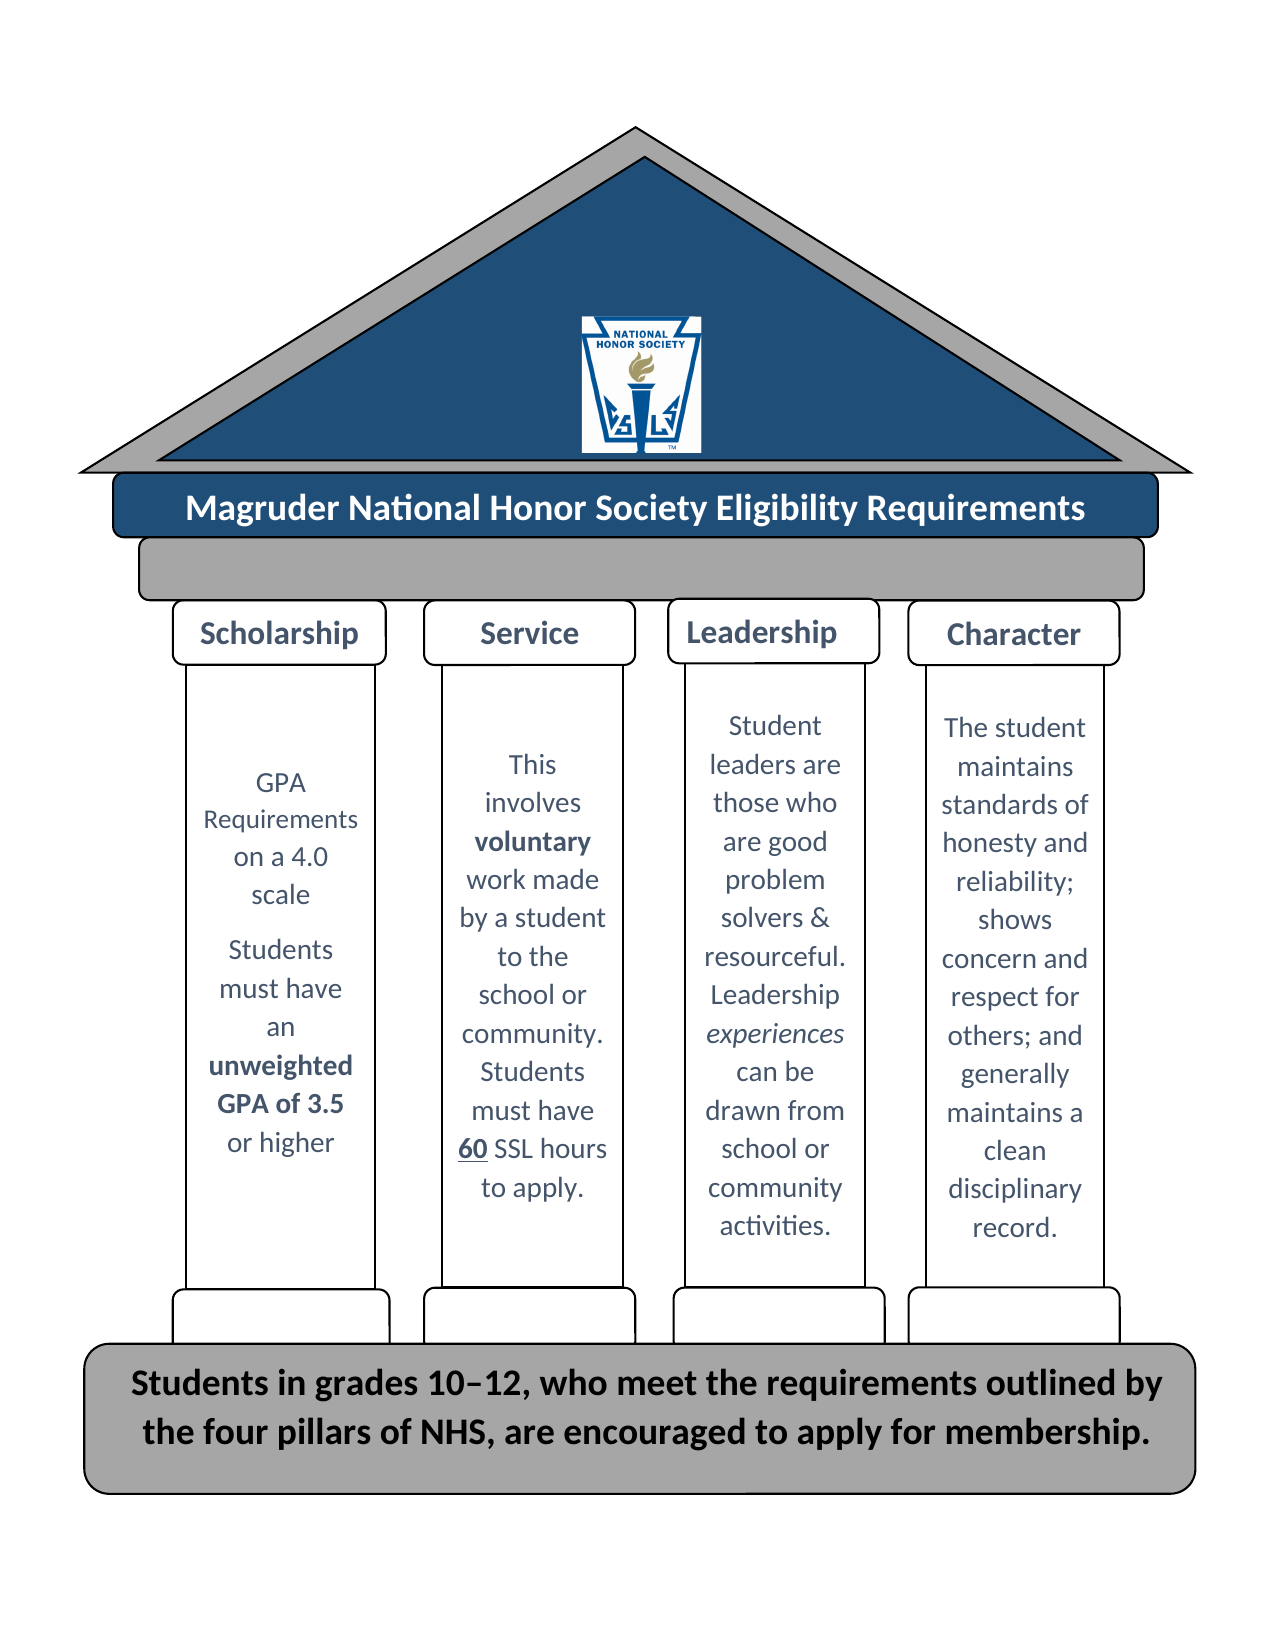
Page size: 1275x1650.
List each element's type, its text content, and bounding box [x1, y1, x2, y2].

text = [75, 163, 574, 237]
text = [697, 163, 1200, 237]
picture [581, 316, 703, 453]
